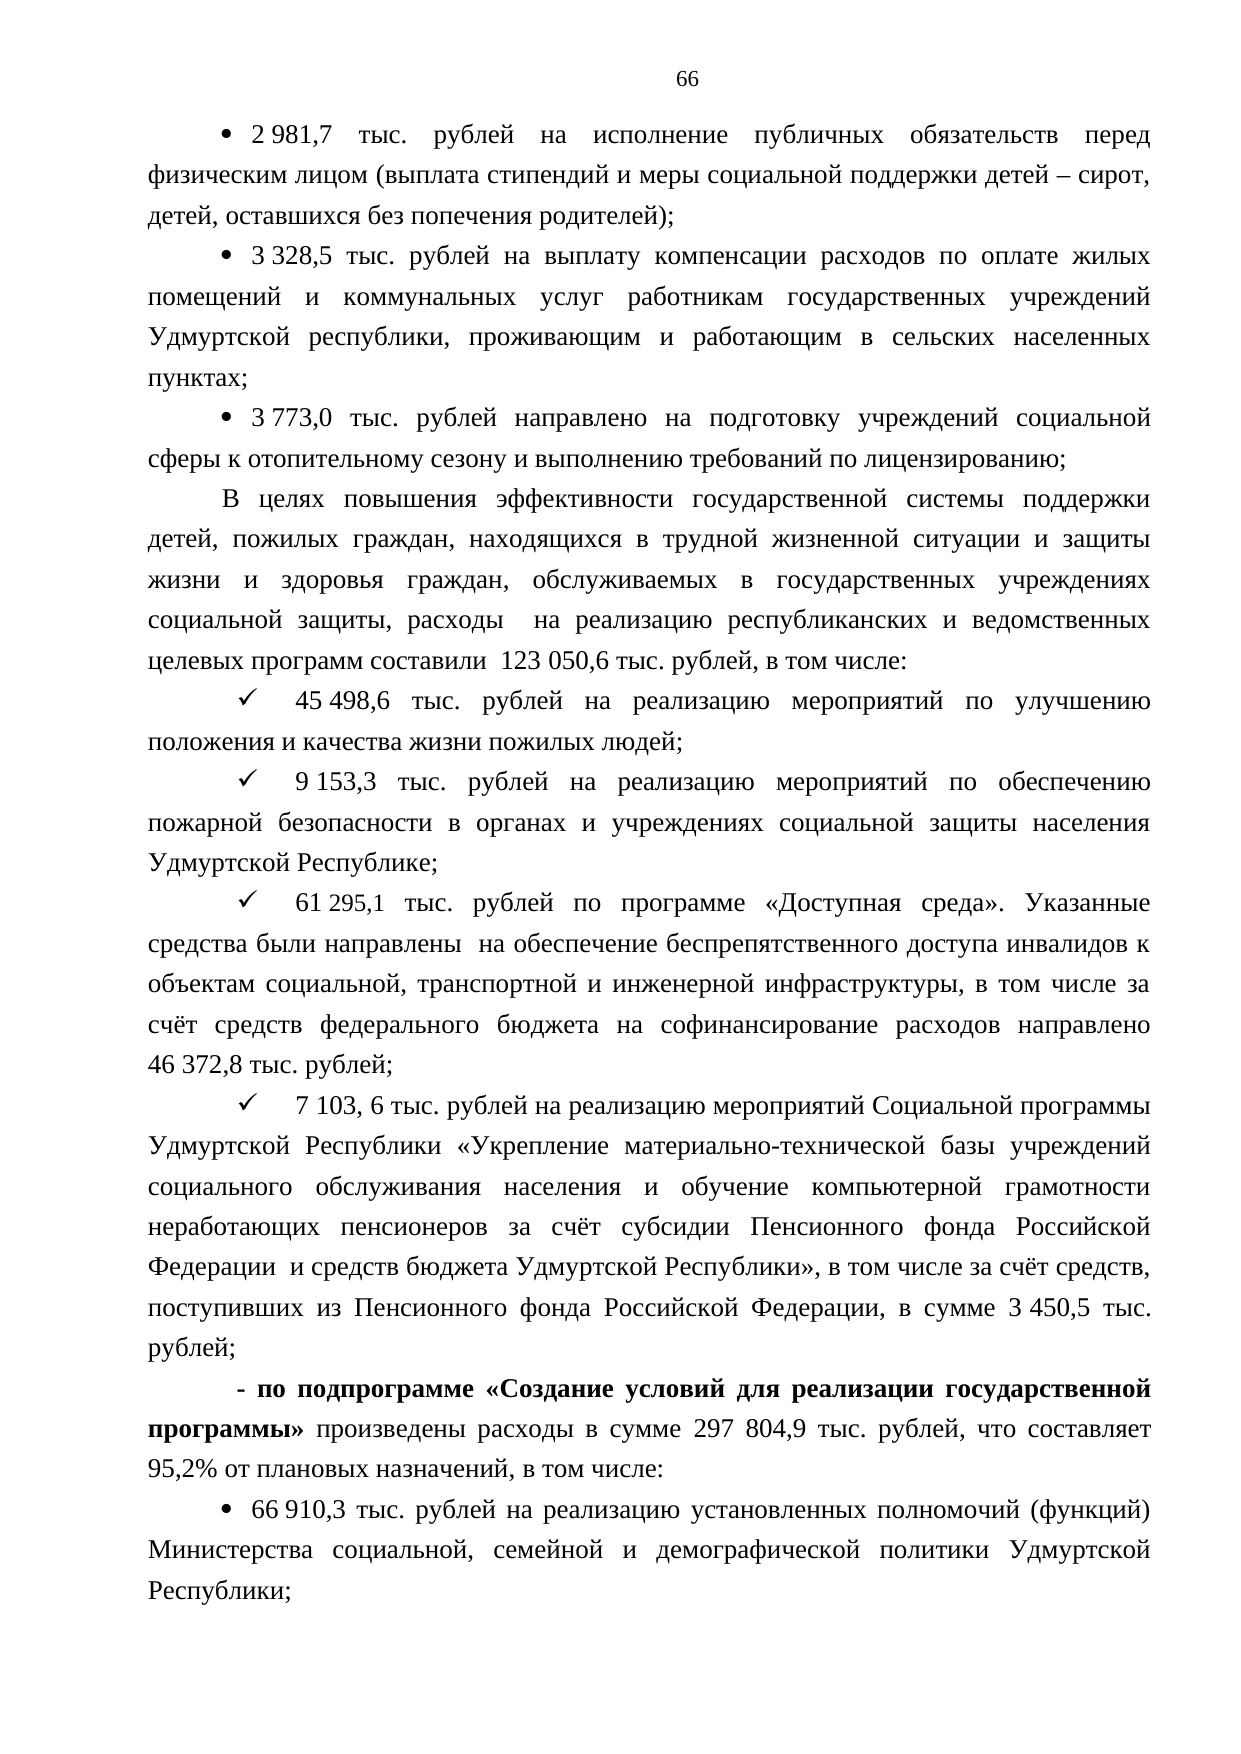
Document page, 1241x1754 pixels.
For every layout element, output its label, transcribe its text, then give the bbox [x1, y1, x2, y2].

text - по подпрограмме «Создание условий для реализации государственной программы» произведены расходы в сумме 297 804,9 тыс. рублей, что составляет 95,2% от плановых назначений, в том числе: [148, 1372, 1152, 1484]
list 9 153,3 тыс. рублей на реализацию мероприятий по обеспечению пожарной безопасности в органах и учреждениях социальной защиты населения Удмуртской Республике; [148, 765, 1152, 877]
text В целях повышения эффективности государственной системы поддержки детей, пожилых граждан, находящихся в трудной жизненной ситуации и защиты жизни и здоровья граждан, обслуживаемых в государственных учреждениях социальной защиты, расходы на реализацию республиканских и ведомственных целевых программ составили 123 050,6 тыс. рублей, в том числе: [148, 482, 1152, 675]
list 3 328,5 тыс. рублей на выплату компенсации расходов по оплате жилых помещений и коммунальных услуг работникам государственных учреждений Удмуртской республики, проживающим и работающим в сельских населенных пунктах; [148, 239, 1152, 392]
list 3 773,0 тыс. рублей направлено на подготовку учреждений социальной сферы к отопительному сезону и выполнению требований по лицензированию; [148, 401, 1152, 473]
list 2 981,7 тыс. рублей на исполнение публичных обязательств перед физическим лицом (выплата стипендий и меры социальной поддержки детей – сирот, детей, оставшихся без попечения родителей); [148, 118, 1152, 230]
list 61 295,1 тыс. рублей по программе «Доступная среда». Указанные средства были направлены на обеспечение беспрепятственного доступа инвалидов к объектам социальной, транспортной и инженерной инфраструктуры, в том числе за счёт средств федерального бюджета на софинансирование расходов направлено 46 372,8 тыс. рублей; [148, 887, 1152, 1079]
list 45 498,6 тыс. рублей на реализацию мероприятий по улучшению положения и качества жизни пожилых людей; [148, 684, 1152, 756]
list 7 103, 6 тыс. рублей на реализацию мероприятий Социальной программы Удмуртской Республики «Укрепление материально-технической базы учреждений социального обслуживания населения и обучение компьютерной грамотности неработающих пенсионеров за счёт субсидии Пенсионного фонда Российской Федерации и средств бюджета Удмуртской Республики», в том числе за счёт средств, поступивших из Пенсионного фонда Российской Федерации, в сумме 3 450,5 тыс. рублей; [148, 1089, 1152, 1362]
list 66 910,3 тыс. рублей на реализацию установленных полномочий (функций) Министерства социальной, семейной и демографической политики Удмуртской Республики; [148, 1493, 1152, 1605]
